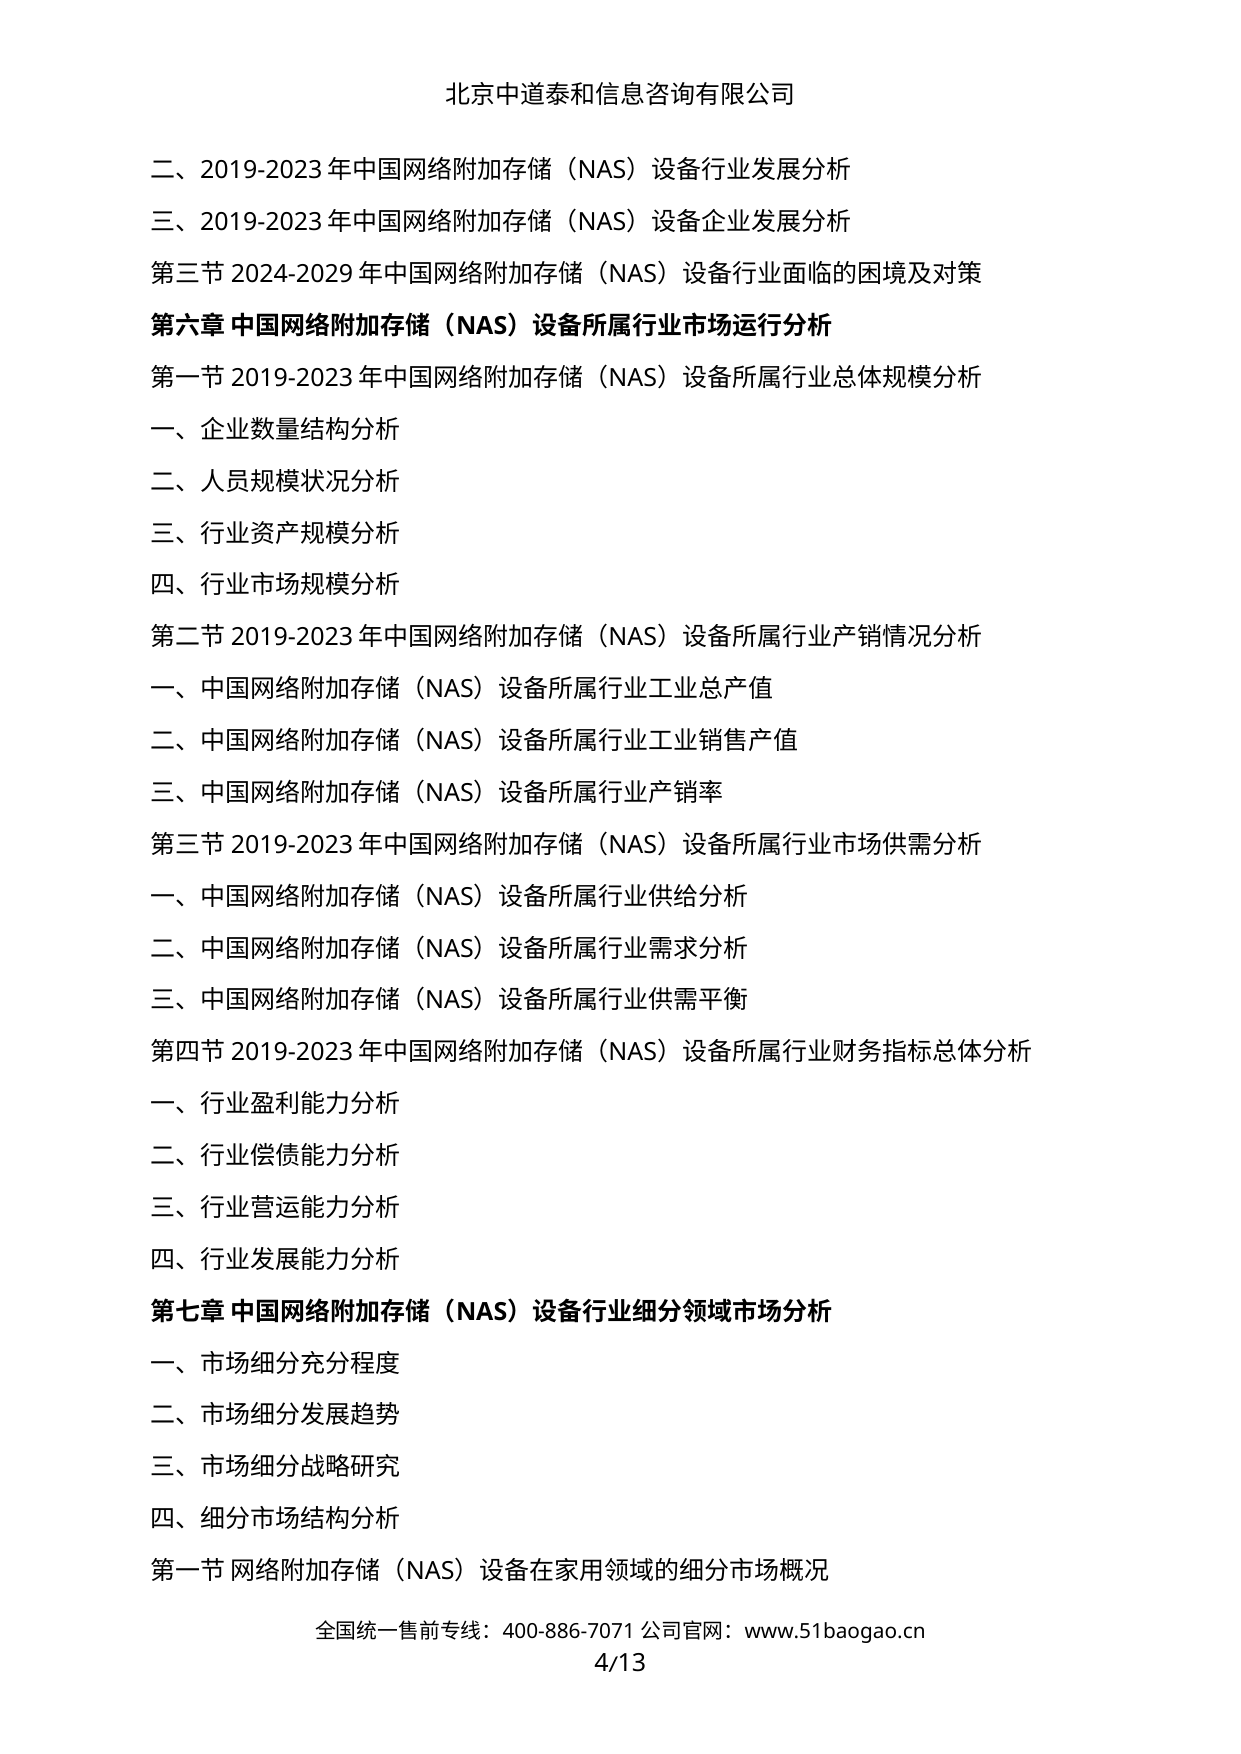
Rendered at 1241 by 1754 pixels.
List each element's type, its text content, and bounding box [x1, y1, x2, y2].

text 三、行业资产规模分析 [150, 513, 1090, 549]
text 第三节 2024-2029年中国网络附加存储（NAS）设备行业面临的困境及对策 [150, 254, 1090, 290]
text 三、市场细分战略研究 [150, 1447, 1090, 1483]
text 一、市场细分充分程度 [150, 1343, 1090, 1379]
text 第四节 2019-2023年中国网络附加存储（NAS）设备所属行业财务指标总体分析 [150, 1032, 1090, 1068]
text 四、行业发展能力分析 [150, 1239, 1090, 1276]
text 二、中国网络附加存储（NAS）设备所属行业工业销售产值 [150, 721, 1090, 757]
text 一、中国网络附加存储（NAS）设备所属行业供给分析 [150, 876, 1090, 912]
text 三、中国网络附加存储（NAS）设备所属行业产销率 [150, 772, 1090, 809]
text 第六章 中国网络附加存储（NAS）设备所属行业市场运行分析 [150, 306, 1090, 342]
text 第七章 中国网络附加存储（NAS）设备行业细分领域市场分析 [150, 1291, 1090, 1327]
text 一、中国网络附加存储（NAS）设备所属行业工业总产值 [150, 669, 1090, 705]
text 二、市场细分发展趋势 [150, 1395, 1090, 1431]
text 一、行业盈利能力分析 [150, 1084, 1090, 1120]
text 二、2019-2023年中国网络附加存储（NAS）设备行业发展分析 [150, 150, 1090, 186]
text 四、行业市场规模分析 [150, 565, 1090, 601]
text 二、行业偿债能力分析 [150, 1136, 1090, 1172]
text 四、细分市场结构分析 [150, 1499, 1090, 1535]
text 第二节 2019-2023年中国网络附加存储（NAS）设备所属行业产销情况分析 [150, 617, 1090, 653]
text 一、企业数量结构分析 [150, 409, 1090, 446]
text 三、2019-2023年中国网络附加存储（NAS）设备企业发展分析 [150, 202, 1090, 238]
text 第三节 2019-2023年中国网络附加存储（NAS）设备所属行业市场供需分析 [150, 824, 1090, 861]
text 二、人员规模状况分析 [150, 461, 1090, 497]
text 第一节 2019-2023年中国网络附加存储（NAS）设备所属行业总体规模分析 [150, 357, 1090, 394]
text 三、中国网络附加存储（NAS）设备所属行业供需平衡 [150, 980, 1090, 1016]
text 三、行业营运能力分析 [150, 1187, 1090, 1224]
text 第一节 网络附加存储（NAS）设备在家用领域的细分市场概况 [150, 1551, 1090, 1587]
text 二、中国网络附加存储（NAS）设备所属行业需求分析 [150, 928, 1090, 964]
